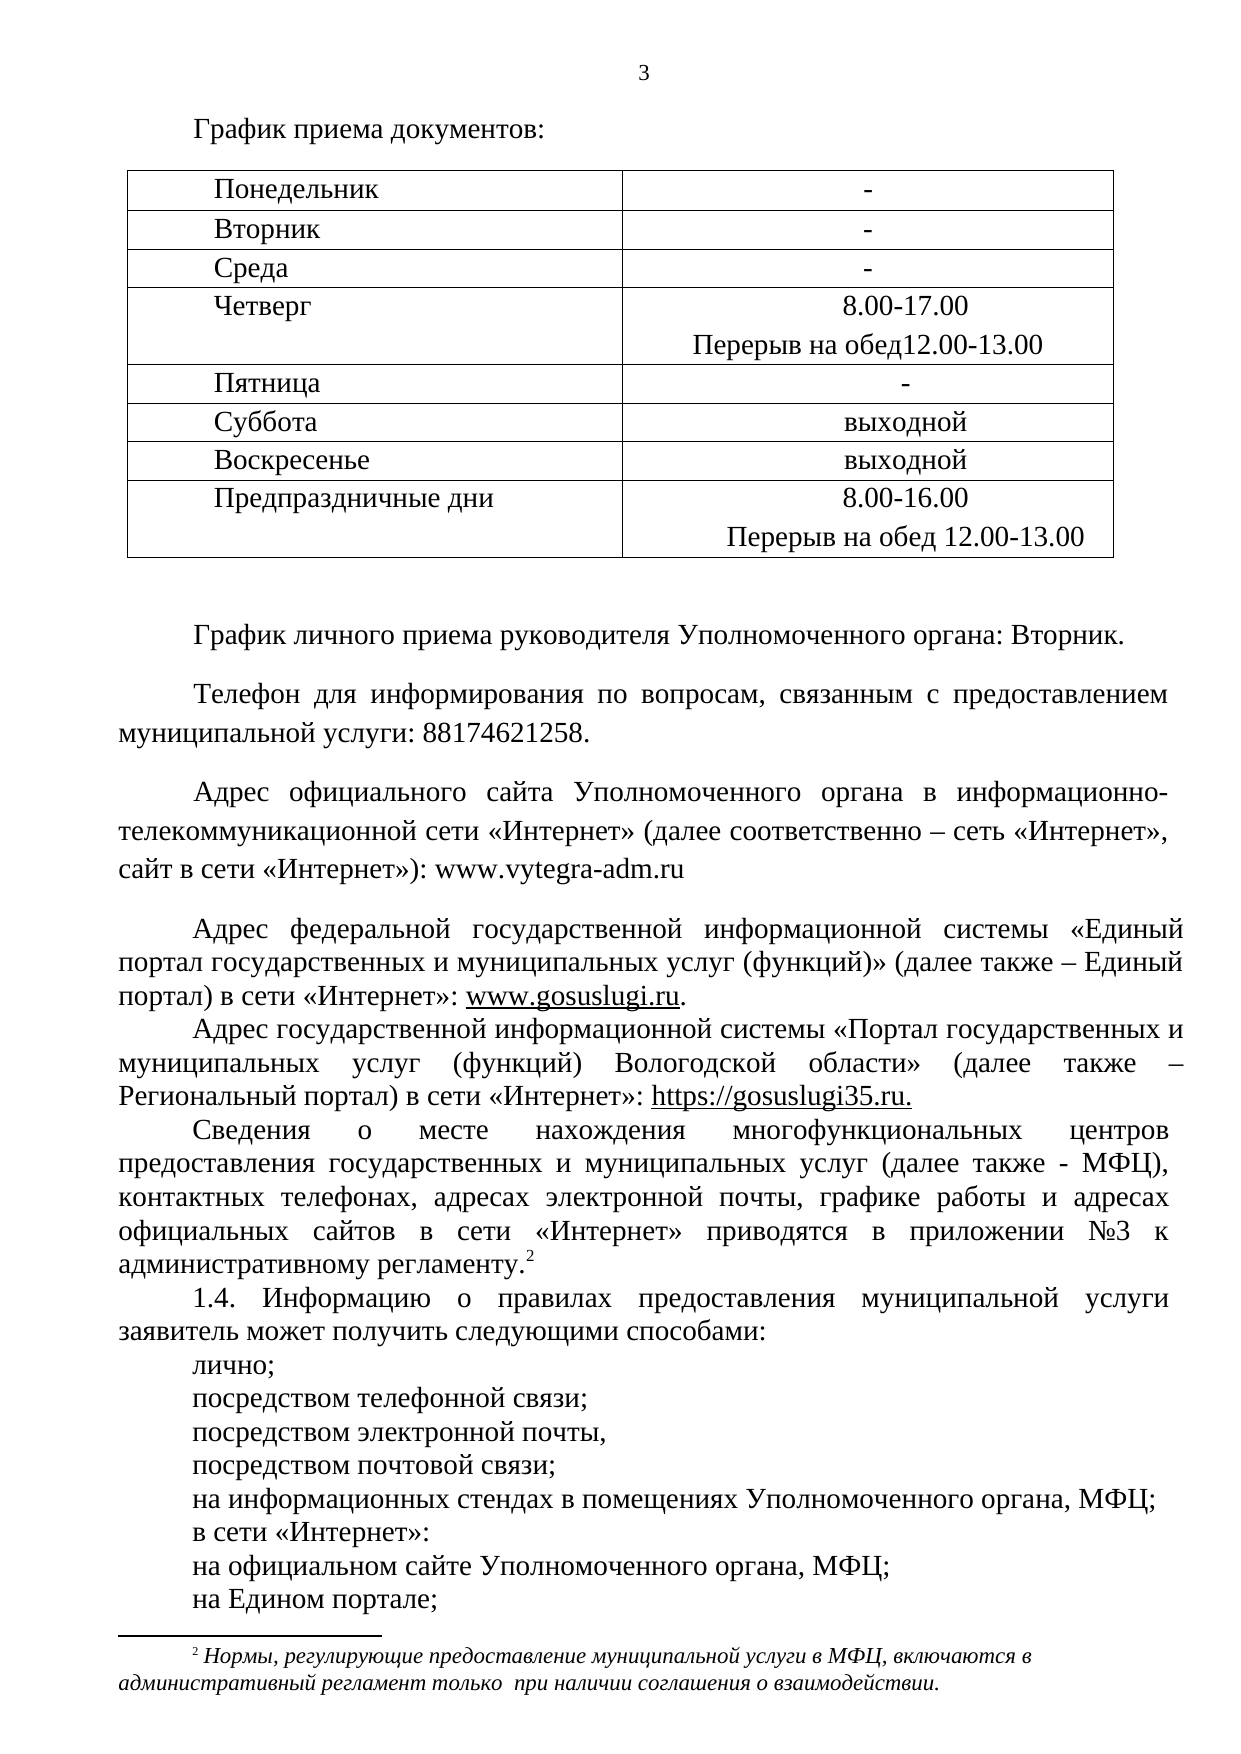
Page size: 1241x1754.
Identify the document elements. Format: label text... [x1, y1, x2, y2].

table_cell Четверг [128, 288, 622, 364]
text Адрес государственной информационной системы «Портал государственных и муниципальных услуг (функций) Вологодской области» (далее также – Региональный портал) в сети «Интернет»: https://gosuslugi35.ru. [118, 1011, 1184, 1112]
text Телефон для информирования по вопросам, связанным с предоставлением муниципальной услуги: 88174621258. [118, 676, 1169, 748]
text Адрес официального сайта Уполномоченного органа в информационно-телекоммуникационной сети «Интернет» (далее соответственно – сеть «Интернет», сайт в сети «Интернет»): www.vytegra-adm.ru [118, 774, 1169, 885]
text 1.4. Информацию о правилах предоставления муниципальной услуги заявитель может получить следующими способами: [118, 1280, 1170, 1347]
text лично; [118, 1347, 1170, 1380]
text на Едином портале; [118, 1582, 1170, 1615]
table_cell Предпраздничные дни [128, 481, 622, 557]
table_header - [623, 171, 1113, 210]
table_cell Суббота [128, 404, 622, 441]
text посредством почтовой связи; [118, 1447, 1170, 1481]
table_cell Воскресенье [128, 442, 622, 479]
table_cell Среда [128, 250, 622, 287]
text в сети «Интернет»: [118, 1514, 1170, 1548]
text посредством электронной почты, [118, 1414, 1170, 1447]
text на официальном сайте Уполномоченного органа, МФЦ; [118, 1548, 1170, 1582]
table_cell Пятница [128, 365, 622, 403]
text посредством телефонной связи; [118, 1380, 1170, 1414]
text Адрес федеральной государственной информационной системы «Единый портал государственных и муниципальных услуг (функций)» (далее также – Единый портал) в сети «Интернет»: www.gosuslugi.ru. [118, 911, 1184, 1011]
table_cell - [623, 250, 1113, 287]
text График приема документов: [118, 111, 1169, 144]
table_cell 8.00-17.00 Перерыв на обед12.00-13.00 [623, 288, 1113, 364]
table_header Понедельник [128, 171, 622, 210]
table_cell 8.00-16.00 Перерыв на обед 12.00-13.00 [623, 481, 1113, 557]
table_cell - [623, 365, 1113, 403]
text на информационных стендах в помещениях Уполномоченного органа, МФЦ; [118, 1481, 1170, 1514]
table_cell выходной [623, 404, 1113, 441]
text График личного приема руководителя Уполномоченного органа: Вторник. [118, 617, 1169, 651]
table_cell - [623, 211, 1113, 249]
text Сведения о месте нахождения многофункциональных центров предоставления государственных и муниципальных услуг (далее также - МФЦ), контактных телефонах, адресах электронной почты, графике работы и адресах официальных сайтов в сети «Интернет» приводятся в приложении №3 к административному регламенту. [118, 1112, 1170, 1280]
table_cell Вторник [128, 211, 622, 249]
table_cell выходной [623, 442, 1113, 479]
